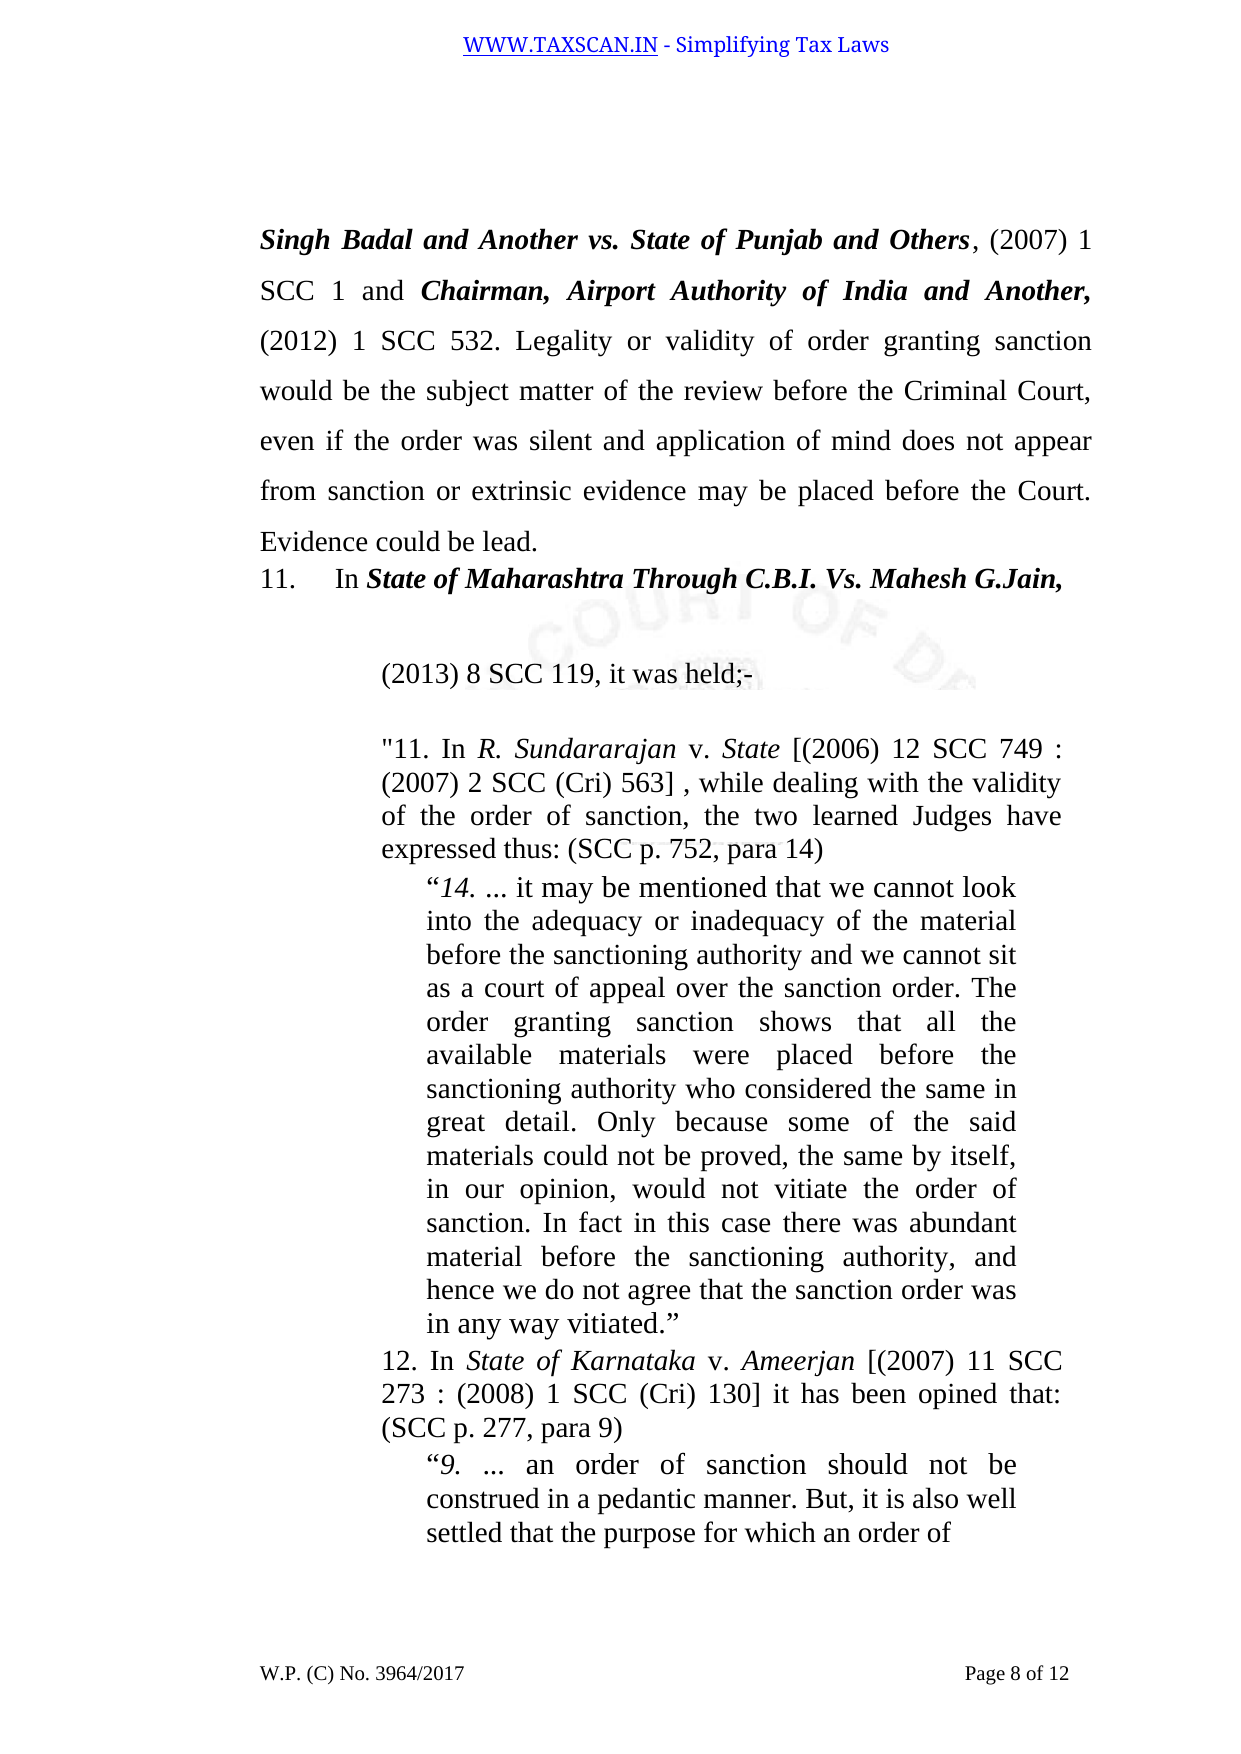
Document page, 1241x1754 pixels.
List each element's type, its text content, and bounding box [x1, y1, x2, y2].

picture [453, 561, 976, 594]
text W.P. (C) No. 3964/2017 Page 8 of 12 [259, 1661, 1093, 1685]
text “14. ... it may be mentioned that we cannot look into the adequacy or inadequacy of the material before the sanctioning authority and we cannot sit as a court of appeal over the sanction order. The order granting sanction shows that all the available materials were placed before the sanctioning authority who considered the same in great detail. Only because some of the said materials could not be proved, the same by itself, in our opinion, would not vitiate the order of sanction. In fact in this case there was abundant material before the sanctioning authority, and hence we do not agree that the sanction order was in any way vitiated.” [304, 870, 1018, 1340]
text Singh Badal and Another vs. State of Punjab and Others, (2007) 1 SCC 1 and Chairman, Airport Authority of India and Another, (2012) 1 SCC 532. Legality or validity of order granting sanction would be the subject matter of the review before the Criminal Court, even if the order was silent and application of mind does not appear from sanction or extrinsic evidence may be placed before the Court. Evidence could be lead. [259, 209, 1093, 561]
text WWW.TAXSCAN.IN - Simplifying Tax Laws [259, 35, 1093, 57]
text 11. In State of Maharashtra Through C.B.I. Vs. Mahesh G.Jain, (2013) 8 SCC 119, it was held;- [259, 594, 1093, 693]
text 12. In State of Karnataka v. Ameerjan [(2007) 11 SCC 273 : (2008) 1 SCC (Cri) 130] it has been opined that: (SCC p. 277, para 9) [259, 1344, 1063, 1444]
picture [711, 576, 717, 586]
text "11. In R. Sundararajan v. State [(2006) 12 SCC 749 : (2007) 2 SCC (Cri) 563] , while dealing with the validity of the order of sanction, the two learned Judges have expressed thus: (SCC p. 752, para 14) [259, 732, 1063, 866]
text “9. ... an order of sanction should not be construed in a pedantic manner. But, it is also well settled that the purpose for which an order of [304, 1448, 1018, 1549]
